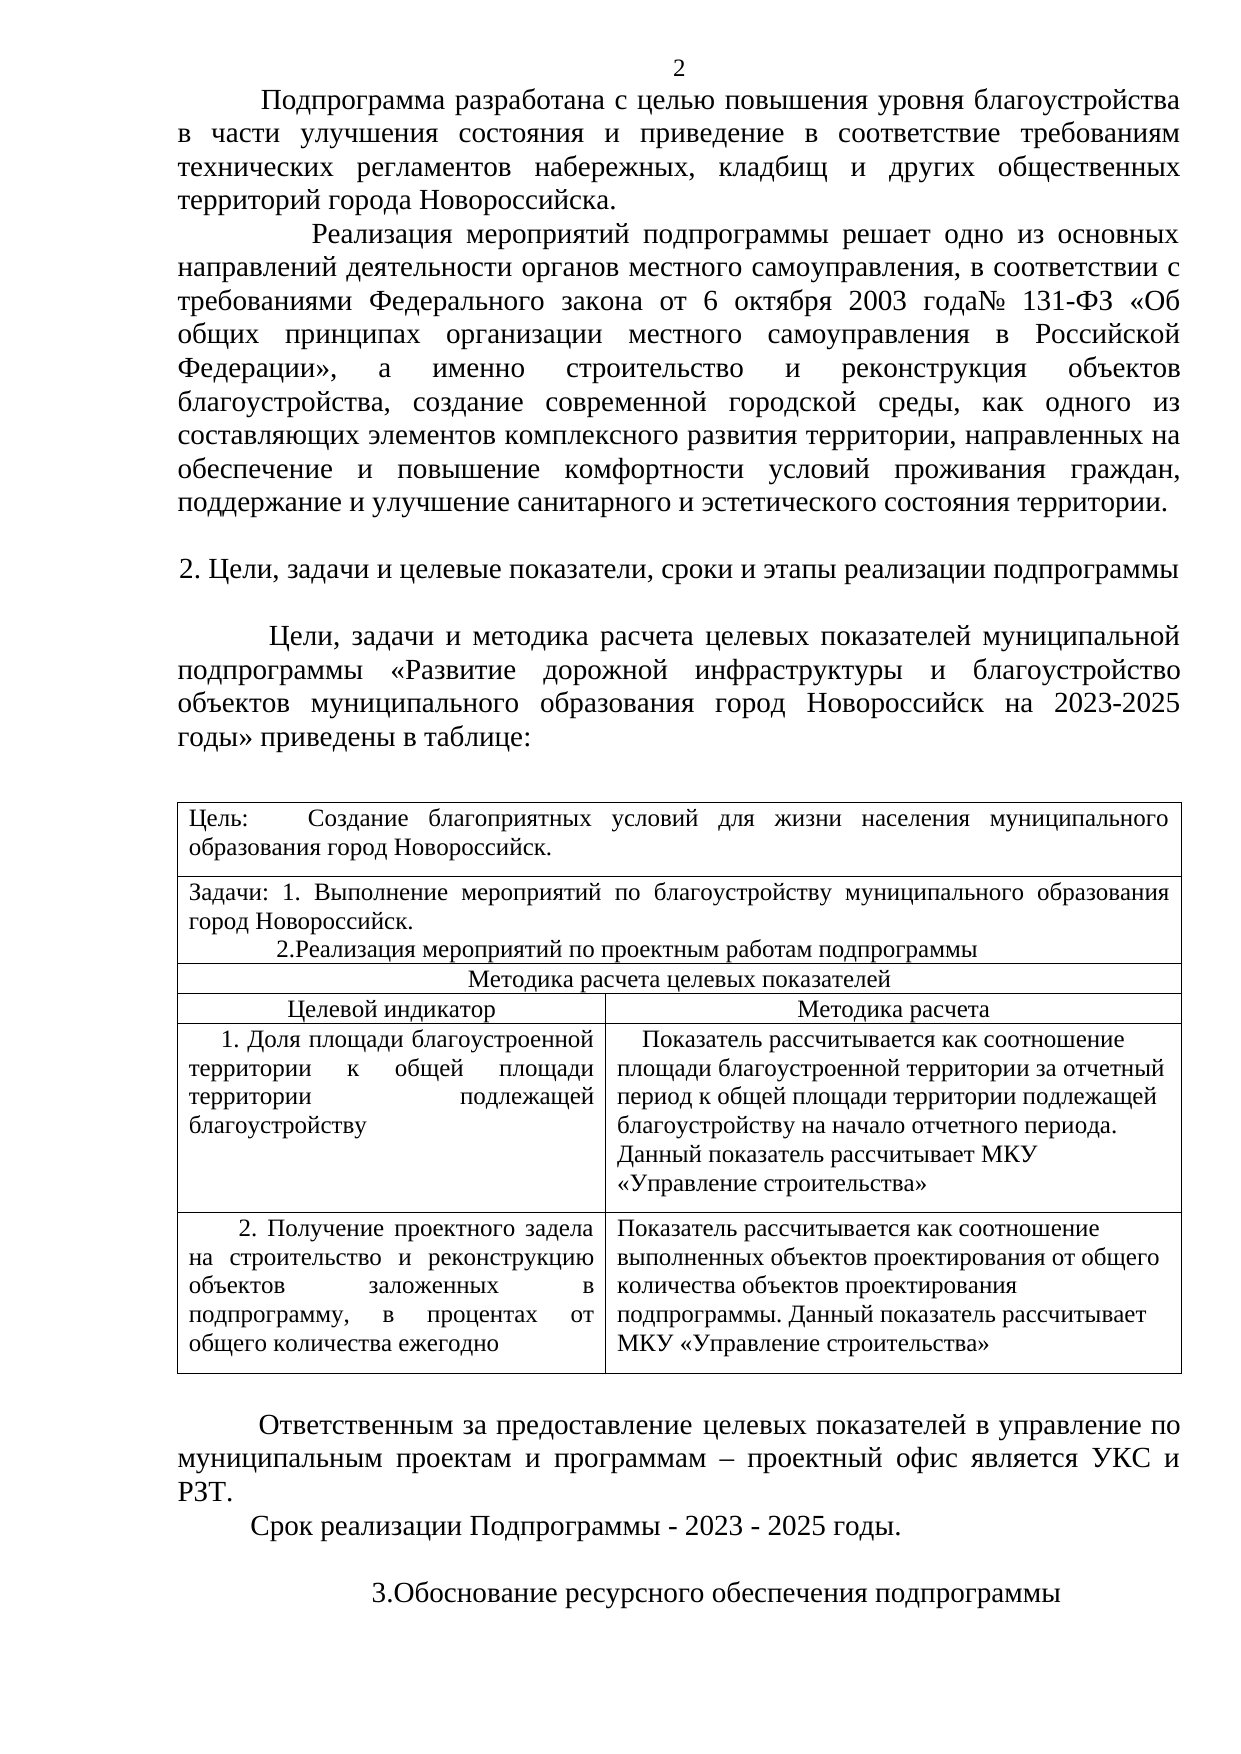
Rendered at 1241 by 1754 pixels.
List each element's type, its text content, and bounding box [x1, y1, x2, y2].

text Срок реализации Подпрограммы - 2023 - 2025 годы. [177, 1508, 1181, 1541]
table_cell Методика расчета [606, 994, 1181, 1023]
table_cell 2. Получение проектного задела на строительство и реконструкцию объектов заложенных в подпрограмму, в процентах от общего количества ежегодно [178, 1213, 605, 1372]
table_cell Показатель рассчитывается как соотношение площади благоустроенной территории за отчетный период к общей площади территории подлежащей благоустройству на начало отчетного периода. Данный показатель рассчитывает МКУ «Управление строительства» [606, 1024, 1181, 1212]
text 2. Цели, задачи и целевые показатели, сроки и этапы реализации подпрограммы [177, 551, 1181, 585]
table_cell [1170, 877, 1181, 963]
table_cell Целевой индикатор [178, 994, 605, 1023]
list Реализация мероприятий подпрограммы решает одно из основных направлений деятельности органов местного самоуправления, в соответствии с требованиями Федерального закона от 6 октября 2003 года№ 131-ФЗ «Об общих принципах организации местного самоуправления в Российской Федерации», а именно строительство и реконструкция объектов благоустройства, создание современной городской среды, как одного из составляющих элементов комплексного развития территории, направленных на обеспечение и повышение комфортности условий проживания граждан, поддержание и улучшение санитарного и эстетического состояния территории. [177, 216, 1181, 518]
table_cell Показатель рассчитывается как соотношение выполненных объектов проектирования от общего количества объектов проектирования подпрограммы. Данный показатель рассчитывает МКУ «Управление строительства» [606, 1213, 1181, 1372]
table_cell Методика расчета целевых показателей [178, 964, 1181, 993]
table_header Цель: Создание благоприятных условий для жизни населения муниципального образования город Новороссийск. [178, 803, 1181, 876]
table_cell 1. Доля площади благоустроенной территории к общей площади территории подлежащей благоустройству [178, 1024, 605, 1212]
text 3.Обоснование ресурсного обеспечения подпрограммы [251, 1575, 1181, 1608]
text Цели, задачи и методика расчета целевых показателей муниципальной подпрограммы «Развитие дорожной инфраструктуры и благоустройство объектов муниципального образования город Новороссийск на 2023-2025 годы» приведены в таблице: [177, 618, 1181, 753]
text Ответственным за предоставление целевых показателей в управление по муниципальным проектам и программам – проектный офис является УКС и РЗТ. [177, 1407, 1181, 1508]
list Подпрограмма разработана с целью повышения уровня благоустройства в части улучшения состояния и приведение в соответствие требованиям технических регламентов набережных, кладбищ и других общественных территорий города Новороссийска. [177, 82, 1181, 216]
